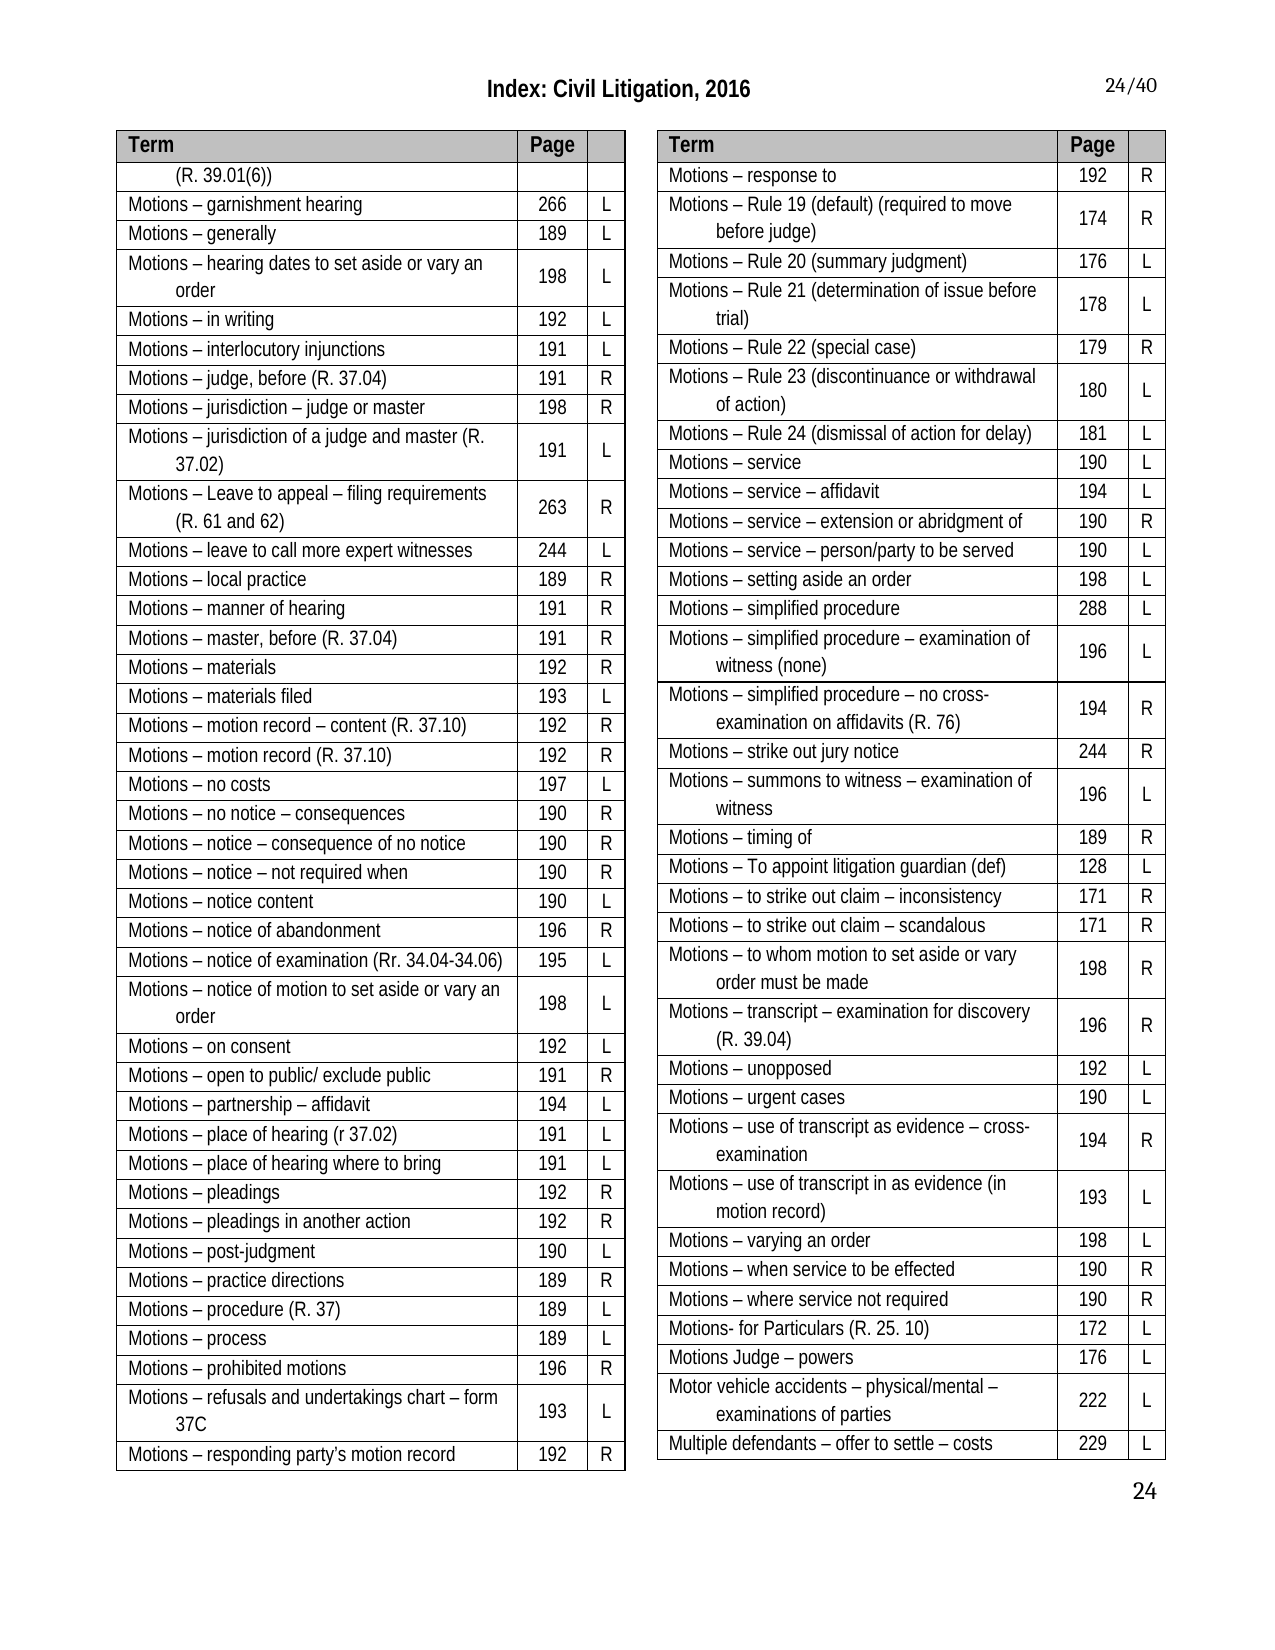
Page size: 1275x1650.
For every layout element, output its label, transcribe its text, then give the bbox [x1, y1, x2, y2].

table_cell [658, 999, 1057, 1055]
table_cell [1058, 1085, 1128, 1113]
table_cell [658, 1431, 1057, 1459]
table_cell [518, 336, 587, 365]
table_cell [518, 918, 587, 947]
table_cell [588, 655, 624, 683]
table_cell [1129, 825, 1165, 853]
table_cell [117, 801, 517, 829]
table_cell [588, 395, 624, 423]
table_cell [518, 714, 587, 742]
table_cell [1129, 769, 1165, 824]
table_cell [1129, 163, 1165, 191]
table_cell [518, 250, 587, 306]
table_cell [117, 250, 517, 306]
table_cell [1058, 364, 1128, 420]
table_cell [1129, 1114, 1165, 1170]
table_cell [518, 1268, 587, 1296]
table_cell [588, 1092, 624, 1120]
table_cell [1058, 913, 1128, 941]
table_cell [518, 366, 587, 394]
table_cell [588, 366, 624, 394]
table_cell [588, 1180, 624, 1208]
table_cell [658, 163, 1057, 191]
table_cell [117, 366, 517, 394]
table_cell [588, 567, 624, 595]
table_header Term [658, 131, 1057, 162]
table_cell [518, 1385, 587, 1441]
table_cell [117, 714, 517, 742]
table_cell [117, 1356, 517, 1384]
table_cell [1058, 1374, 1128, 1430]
table_header Term [117, 131, 517, 162]
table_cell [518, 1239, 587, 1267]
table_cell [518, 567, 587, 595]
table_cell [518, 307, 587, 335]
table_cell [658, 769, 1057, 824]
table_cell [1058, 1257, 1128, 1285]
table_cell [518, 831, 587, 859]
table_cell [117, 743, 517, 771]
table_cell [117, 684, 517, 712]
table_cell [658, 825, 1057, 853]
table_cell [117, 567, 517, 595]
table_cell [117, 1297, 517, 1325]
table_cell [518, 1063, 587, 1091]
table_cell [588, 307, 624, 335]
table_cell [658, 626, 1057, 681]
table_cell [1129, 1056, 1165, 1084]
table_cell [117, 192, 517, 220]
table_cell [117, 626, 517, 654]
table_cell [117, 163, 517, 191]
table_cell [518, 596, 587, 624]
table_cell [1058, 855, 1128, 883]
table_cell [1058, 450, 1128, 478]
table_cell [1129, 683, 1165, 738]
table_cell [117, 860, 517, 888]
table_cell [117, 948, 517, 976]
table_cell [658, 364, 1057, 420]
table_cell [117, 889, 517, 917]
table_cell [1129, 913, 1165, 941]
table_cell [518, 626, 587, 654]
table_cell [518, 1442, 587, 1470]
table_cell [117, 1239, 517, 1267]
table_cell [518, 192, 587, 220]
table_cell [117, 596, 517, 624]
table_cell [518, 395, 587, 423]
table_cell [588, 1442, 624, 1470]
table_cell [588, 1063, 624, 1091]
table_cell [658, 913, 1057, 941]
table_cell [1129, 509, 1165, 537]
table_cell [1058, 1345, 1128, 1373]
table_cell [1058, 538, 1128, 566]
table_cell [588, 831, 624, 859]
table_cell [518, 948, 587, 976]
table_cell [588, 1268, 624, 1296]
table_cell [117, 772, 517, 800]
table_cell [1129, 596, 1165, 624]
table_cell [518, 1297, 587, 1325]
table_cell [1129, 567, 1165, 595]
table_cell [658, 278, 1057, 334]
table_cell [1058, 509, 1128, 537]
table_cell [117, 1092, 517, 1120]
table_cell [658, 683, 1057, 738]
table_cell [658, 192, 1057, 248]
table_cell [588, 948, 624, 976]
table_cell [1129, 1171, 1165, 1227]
table_header [588, 131, 624, 162]
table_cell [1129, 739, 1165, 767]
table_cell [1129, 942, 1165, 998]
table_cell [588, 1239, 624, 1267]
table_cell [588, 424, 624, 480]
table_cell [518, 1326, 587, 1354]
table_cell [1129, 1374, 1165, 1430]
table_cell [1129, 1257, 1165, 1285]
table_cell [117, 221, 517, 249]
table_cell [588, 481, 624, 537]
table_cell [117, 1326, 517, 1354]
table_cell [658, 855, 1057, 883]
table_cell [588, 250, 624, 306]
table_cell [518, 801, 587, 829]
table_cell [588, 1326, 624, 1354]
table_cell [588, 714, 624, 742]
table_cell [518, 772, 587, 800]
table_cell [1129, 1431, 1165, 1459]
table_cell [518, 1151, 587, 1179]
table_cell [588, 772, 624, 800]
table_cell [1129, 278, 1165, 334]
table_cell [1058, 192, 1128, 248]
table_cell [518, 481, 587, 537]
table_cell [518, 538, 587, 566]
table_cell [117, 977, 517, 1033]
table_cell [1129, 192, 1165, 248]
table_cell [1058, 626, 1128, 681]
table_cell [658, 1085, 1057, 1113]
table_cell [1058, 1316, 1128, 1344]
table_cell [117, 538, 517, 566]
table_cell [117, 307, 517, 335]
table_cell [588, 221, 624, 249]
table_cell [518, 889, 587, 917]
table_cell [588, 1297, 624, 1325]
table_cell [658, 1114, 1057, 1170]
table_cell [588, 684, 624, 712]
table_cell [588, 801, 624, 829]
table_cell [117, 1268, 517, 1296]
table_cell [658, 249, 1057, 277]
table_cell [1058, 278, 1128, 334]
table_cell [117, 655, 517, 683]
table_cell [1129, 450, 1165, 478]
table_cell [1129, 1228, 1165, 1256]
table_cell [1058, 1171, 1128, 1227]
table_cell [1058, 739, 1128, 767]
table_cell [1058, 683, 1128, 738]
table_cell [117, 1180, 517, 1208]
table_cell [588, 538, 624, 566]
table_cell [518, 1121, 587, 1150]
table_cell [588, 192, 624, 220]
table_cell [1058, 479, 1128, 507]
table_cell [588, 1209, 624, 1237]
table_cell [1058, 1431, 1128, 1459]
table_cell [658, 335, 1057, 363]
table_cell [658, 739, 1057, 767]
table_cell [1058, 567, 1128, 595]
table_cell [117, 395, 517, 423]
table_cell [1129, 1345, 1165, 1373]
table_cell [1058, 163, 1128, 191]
table_header Page [518, 131, 587, 162]
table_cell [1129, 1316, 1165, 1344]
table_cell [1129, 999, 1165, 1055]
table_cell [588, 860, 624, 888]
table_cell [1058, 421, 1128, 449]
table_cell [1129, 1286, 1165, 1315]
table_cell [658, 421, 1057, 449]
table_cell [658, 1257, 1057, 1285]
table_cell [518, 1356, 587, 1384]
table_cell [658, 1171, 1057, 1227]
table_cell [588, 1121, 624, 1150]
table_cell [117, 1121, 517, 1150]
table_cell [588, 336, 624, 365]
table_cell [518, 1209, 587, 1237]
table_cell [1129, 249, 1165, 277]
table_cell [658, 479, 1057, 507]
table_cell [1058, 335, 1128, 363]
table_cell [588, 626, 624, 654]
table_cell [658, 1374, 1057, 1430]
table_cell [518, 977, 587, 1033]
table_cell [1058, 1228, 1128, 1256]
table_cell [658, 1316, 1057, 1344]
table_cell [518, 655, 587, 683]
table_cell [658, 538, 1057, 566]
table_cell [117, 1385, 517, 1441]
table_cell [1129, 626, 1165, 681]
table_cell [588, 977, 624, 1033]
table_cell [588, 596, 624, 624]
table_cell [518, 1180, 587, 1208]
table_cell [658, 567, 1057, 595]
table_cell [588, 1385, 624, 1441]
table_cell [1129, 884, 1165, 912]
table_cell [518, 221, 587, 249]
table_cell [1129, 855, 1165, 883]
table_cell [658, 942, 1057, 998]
table_header [1129, 131, 1165, 162]
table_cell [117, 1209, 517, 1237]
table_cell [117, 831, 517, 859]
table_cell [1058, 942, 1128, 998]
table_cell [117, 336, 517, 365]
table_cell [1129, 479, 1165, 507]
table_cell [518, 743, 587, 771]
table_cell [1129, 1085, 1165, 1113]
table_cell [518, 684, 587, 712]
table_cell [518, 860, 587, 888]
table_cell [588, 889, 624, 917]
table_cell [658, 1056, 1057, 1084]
table_header Page [1058, 131, 1128, 162]
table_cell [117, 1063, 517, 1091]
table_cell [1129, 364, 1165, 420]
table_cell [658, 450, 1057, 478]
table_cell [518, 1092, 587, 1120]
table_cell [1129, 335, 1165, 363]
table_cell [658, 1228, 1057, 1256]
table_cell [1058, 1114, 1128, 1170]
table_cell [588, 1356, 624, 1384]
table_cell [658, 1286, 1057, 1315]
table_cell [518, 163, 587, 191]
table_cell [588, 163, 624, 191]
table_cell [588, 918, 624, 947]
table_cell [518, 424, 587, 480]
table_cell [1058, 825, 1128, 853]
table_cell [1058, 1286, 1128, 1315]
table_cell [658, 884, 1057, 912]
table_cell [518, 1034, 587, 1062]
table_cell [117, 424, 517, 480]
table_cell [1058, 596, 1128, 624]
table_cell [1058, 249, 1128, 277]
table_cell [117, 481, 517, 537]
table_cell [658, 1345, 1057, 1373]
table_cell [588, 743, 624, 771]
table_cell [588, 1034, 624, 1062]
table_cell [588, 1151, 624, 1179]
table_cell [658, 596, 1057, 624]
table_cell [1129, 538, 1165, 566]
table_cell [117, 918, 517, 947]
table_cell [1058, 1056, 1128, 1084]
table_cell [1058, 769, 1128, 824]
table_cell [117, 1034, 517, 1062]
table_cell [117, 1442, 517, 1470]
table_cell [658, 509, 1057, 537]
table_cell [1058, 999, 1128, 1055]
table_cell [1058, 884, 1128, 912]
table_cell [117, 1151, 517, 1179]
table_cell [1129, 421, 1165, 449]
